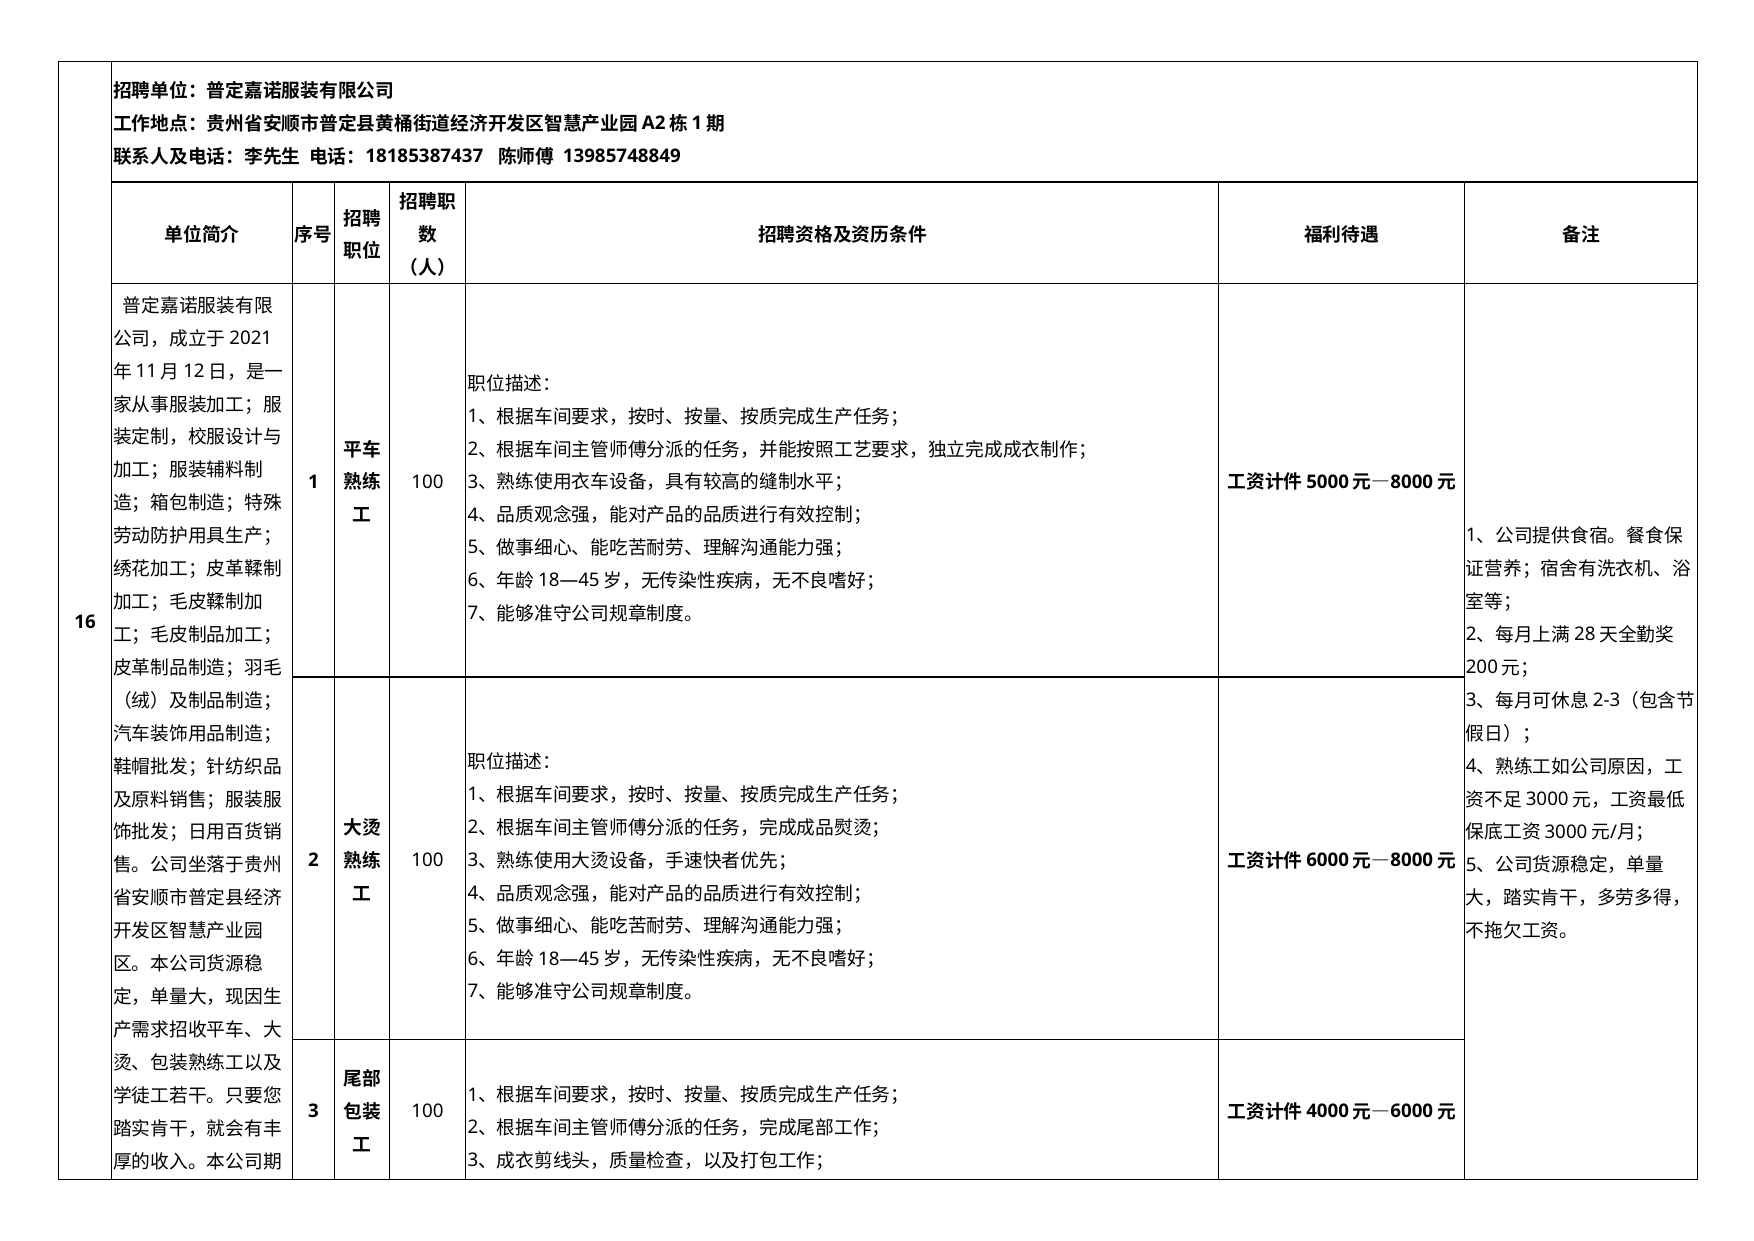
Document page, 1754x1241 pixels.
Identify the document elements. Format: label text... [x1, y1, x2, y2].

table_cell 3 [293, 1040, 334, 1179]
table_cell 平车熟练工 [335, 284, 389, 676]
table_cell 2 [293, 678, 334, 1039]
table_cell 序号 [293, 183, 334, 283]
table_cell 工资计件6000元—8000元 [1219, 678, 1464, 1039]
table_cell 招聘职位 [335, 183, 389, 283]
table_cell 职位描述： 1、根据车间要求，按时、按量、按质完成生产任务； 2、根据车间主管师傅分派的任务，完成成品熨烫； 3、熟练使用大烫设备，手速快者优先； 4、品质观念强，能对产品的品质进行有效控制； 5、做事细心、能吃苦耐劳、理解沟通能力强； 6、年龄18—45岁，无传染性疾病，无不良嗜好； 7、能够准守公司规章制度。 [466, 678, 1218, 1039]
table_cell 单位简介 [112, 183, 292, 283]
table_cell 16 [59, 62, 111, 1179]
table_cell 工资计件5000元—8000元 [1219, 284, 1464, 676]
table_cell 招聘职数（人） [390, 183, 465, 283]
table_cell 1 [293, 284, 334, 676]
table_cell 备注 [1465, 183, 1697, 283]
table_cell 招聘资格及资历条件 [466, 183, 1218, 283]
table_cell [466, 1040, 1218, 1179]
table_cell 100 [390, 678, 465, 1039]
table_cell 大烫熟练工 [335, 678, 389, 1039]
table_cell 职位描述： 1、根据车间要求，按时、按量、按质完成生产任务； 2、根据车间主管师傅分派的任务，并能按照工艺要求，独立完成成衣制作； 3、熟练使用衣车设备，具有较高的缝制水平； 4、品质观念强，能对产品的品质进行有效控制； 5、做事细心、能吃苦耐劳、理解沟通能力强； 6、年龄18—45岁，无传染性疾病，无不良嗜好； 7、能够准守公司规章制度。 [466, 284, 1218, 676]
table_cell 100 [390, 1040, 465, 1179]
table_cell 招聘单位：普定嘉诺服装有限公司 工作地点：贵州省安顺市普定县黄桶街道经济开发区智慧产业园A2栋1期 联系人及电话：李先生 电话：18185387437 陈师傅 13985748849 [112, 62, 1697, 181]
table_cell 100 [390, 284, 465, 676]
table_cell 工资计件4000元—6000元 [1219, 1040, 1464, 1179]
table_cell 福利待遇 [1219, 183, 1464, 283]
table_cell 普定嘉诺服装有限公司，成立于2021年11月12日，是一家从事服装加工；服装定制，校服设计与加工；服装辅料制造；箱包制造；特殊劳动防护用具生产；绣花加工；皮革鞣制加工；毛皮鞣制加工；毛皮制品加工；皮革制品制造；羽毛（绒）及制品制造；汽车装饰用品制造；鞋帽批发；针纺织品及原料销售；服装服饰批发；日用百货销售。公司坐落于贵州省安顺市普定县经济开发区智慧产业园区。本公司货源稳定，单量大，现因生产需求招收平车、大烫、包装熟练工以及学徒工若干。只要您踏实肯干，就会有丰厚的收入。本公司期待您的加入！ [112, 284, 292, 1179]
table_cell 尾部包装工 [335, 1040, 389, 1179]
table_cell 1、公司提供食宿。餐食保证营养；宿舍有洗衣机、浴室等； 2、每月上满28天全勤奖200元； 3、每月可休息2-3（包含节假日）； 4、熟练工如公司原因，工资不足3000元，工资最低保底工资3000元/月； 5、公司货源稳定，单量大，踏实肯干，多劳多得，不拖欠工资。 [1465, 284, 1697, 1179]
